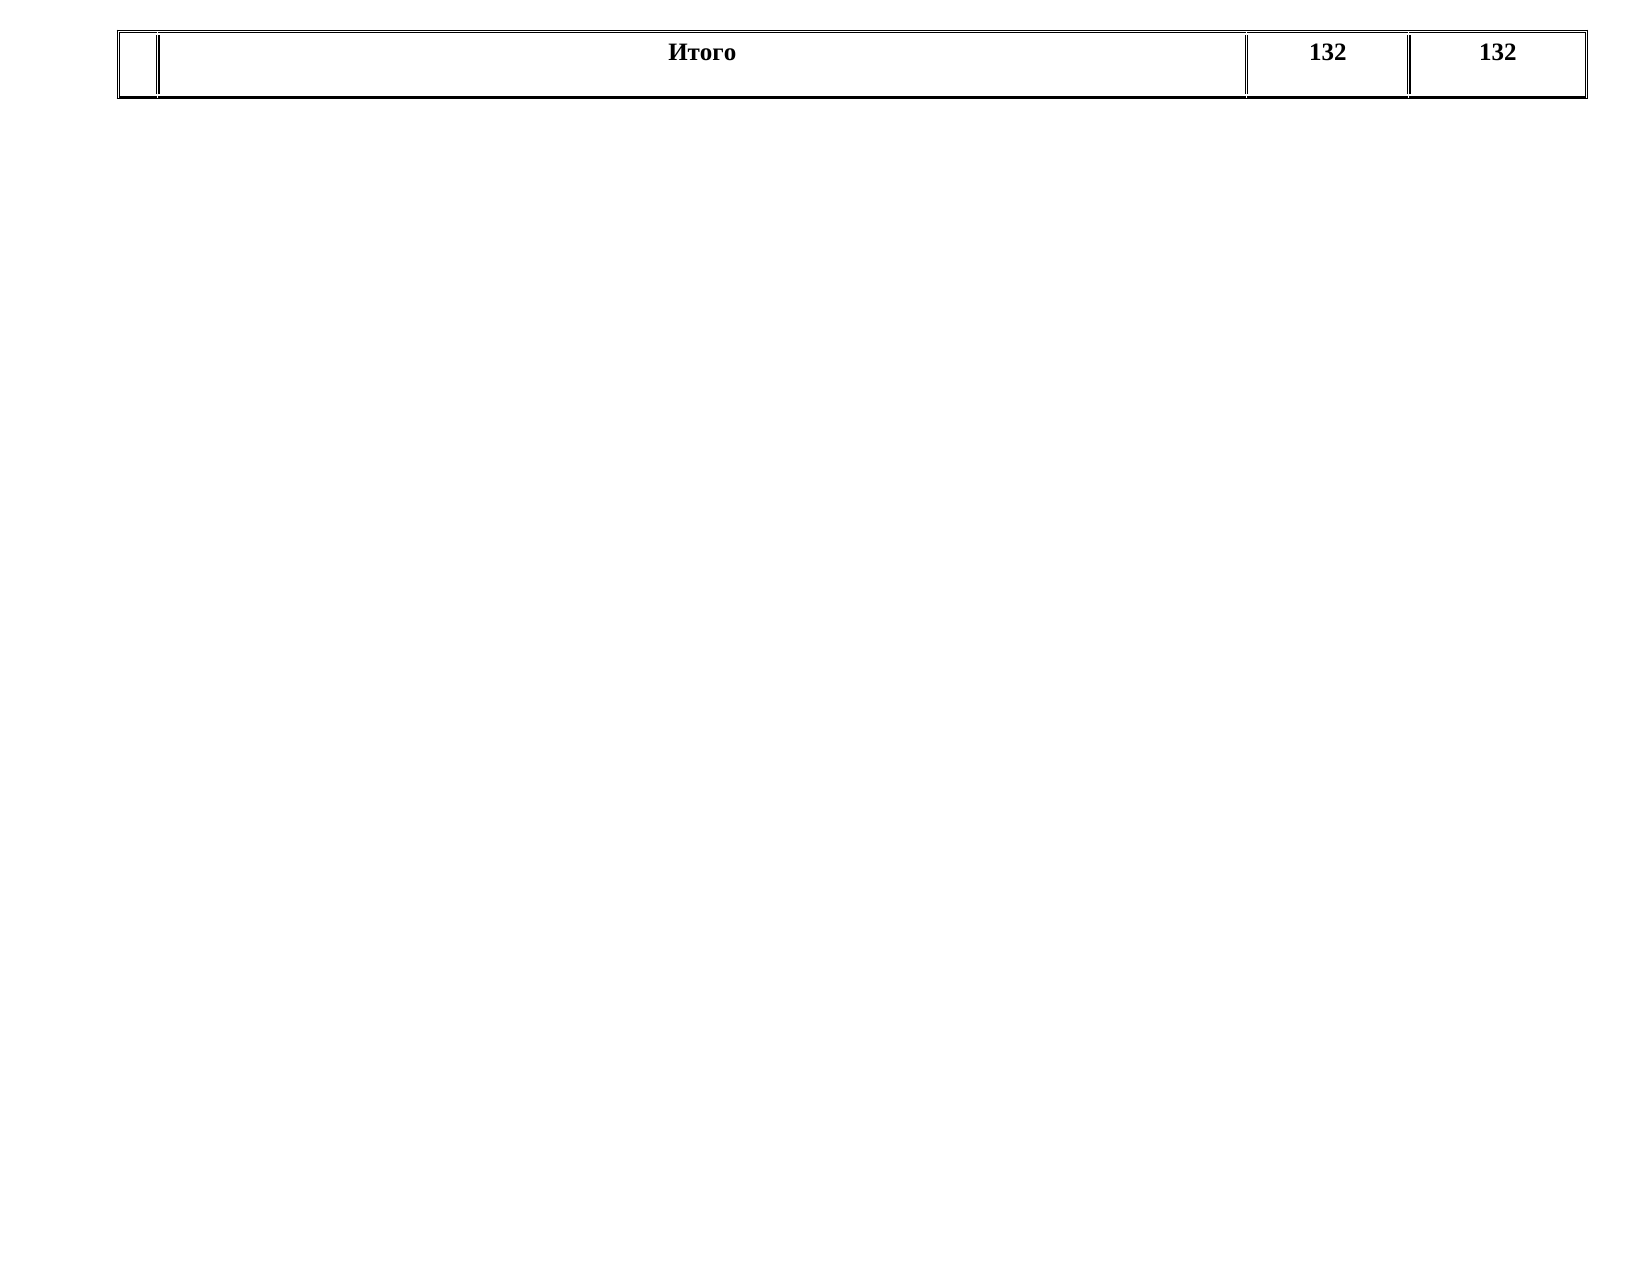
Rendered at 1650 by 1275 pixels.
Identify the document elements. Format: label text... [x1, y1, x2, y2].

table_cell [120, 31, 158, 96]
table_cell 132 [1409, 33, 1585, 96]
table_cell 132 [1246, 31, 1409, 96]
table_cell Итого [158, 33, 1246, 96]
